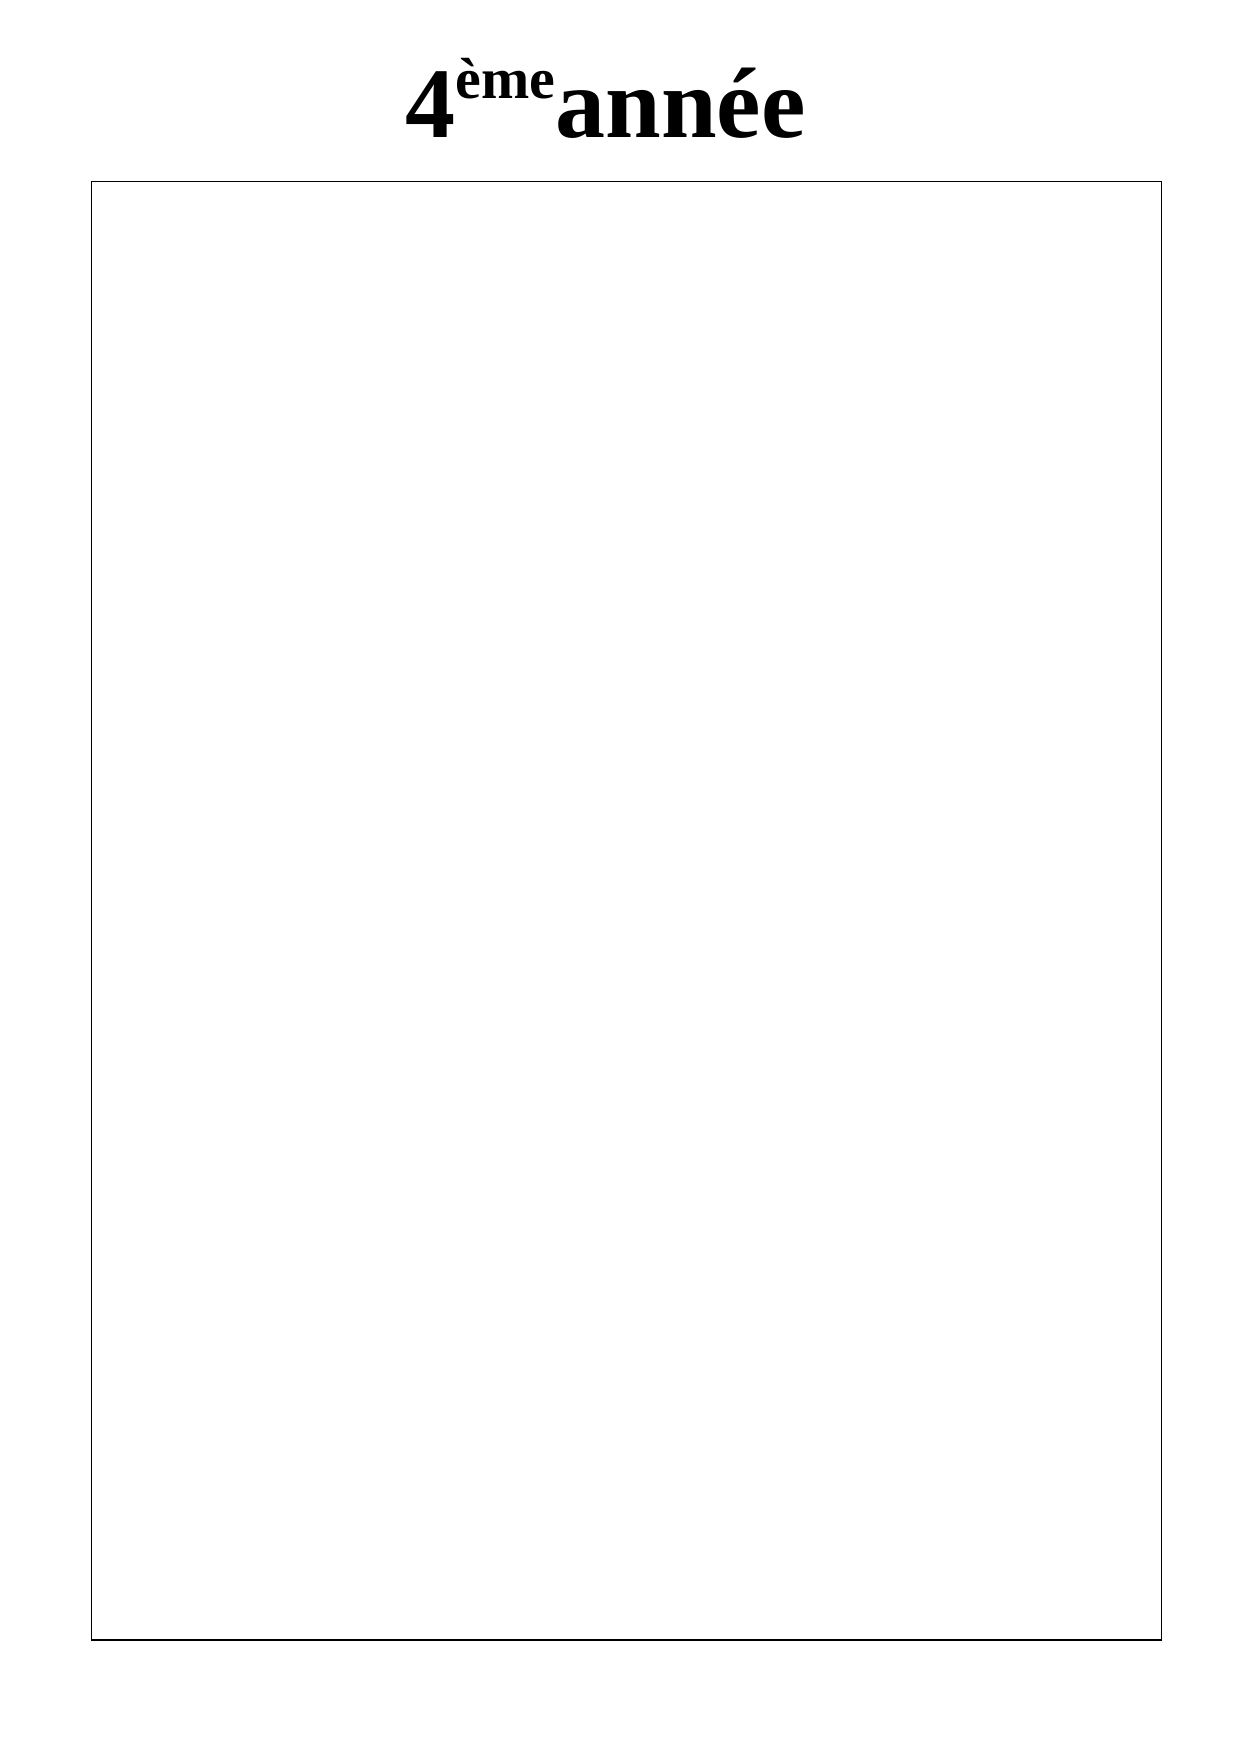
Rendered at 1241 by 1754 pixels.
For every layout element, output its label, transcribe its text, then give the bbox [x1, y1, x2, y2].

text 4èmeannée [29, 44, 1181, 159]
